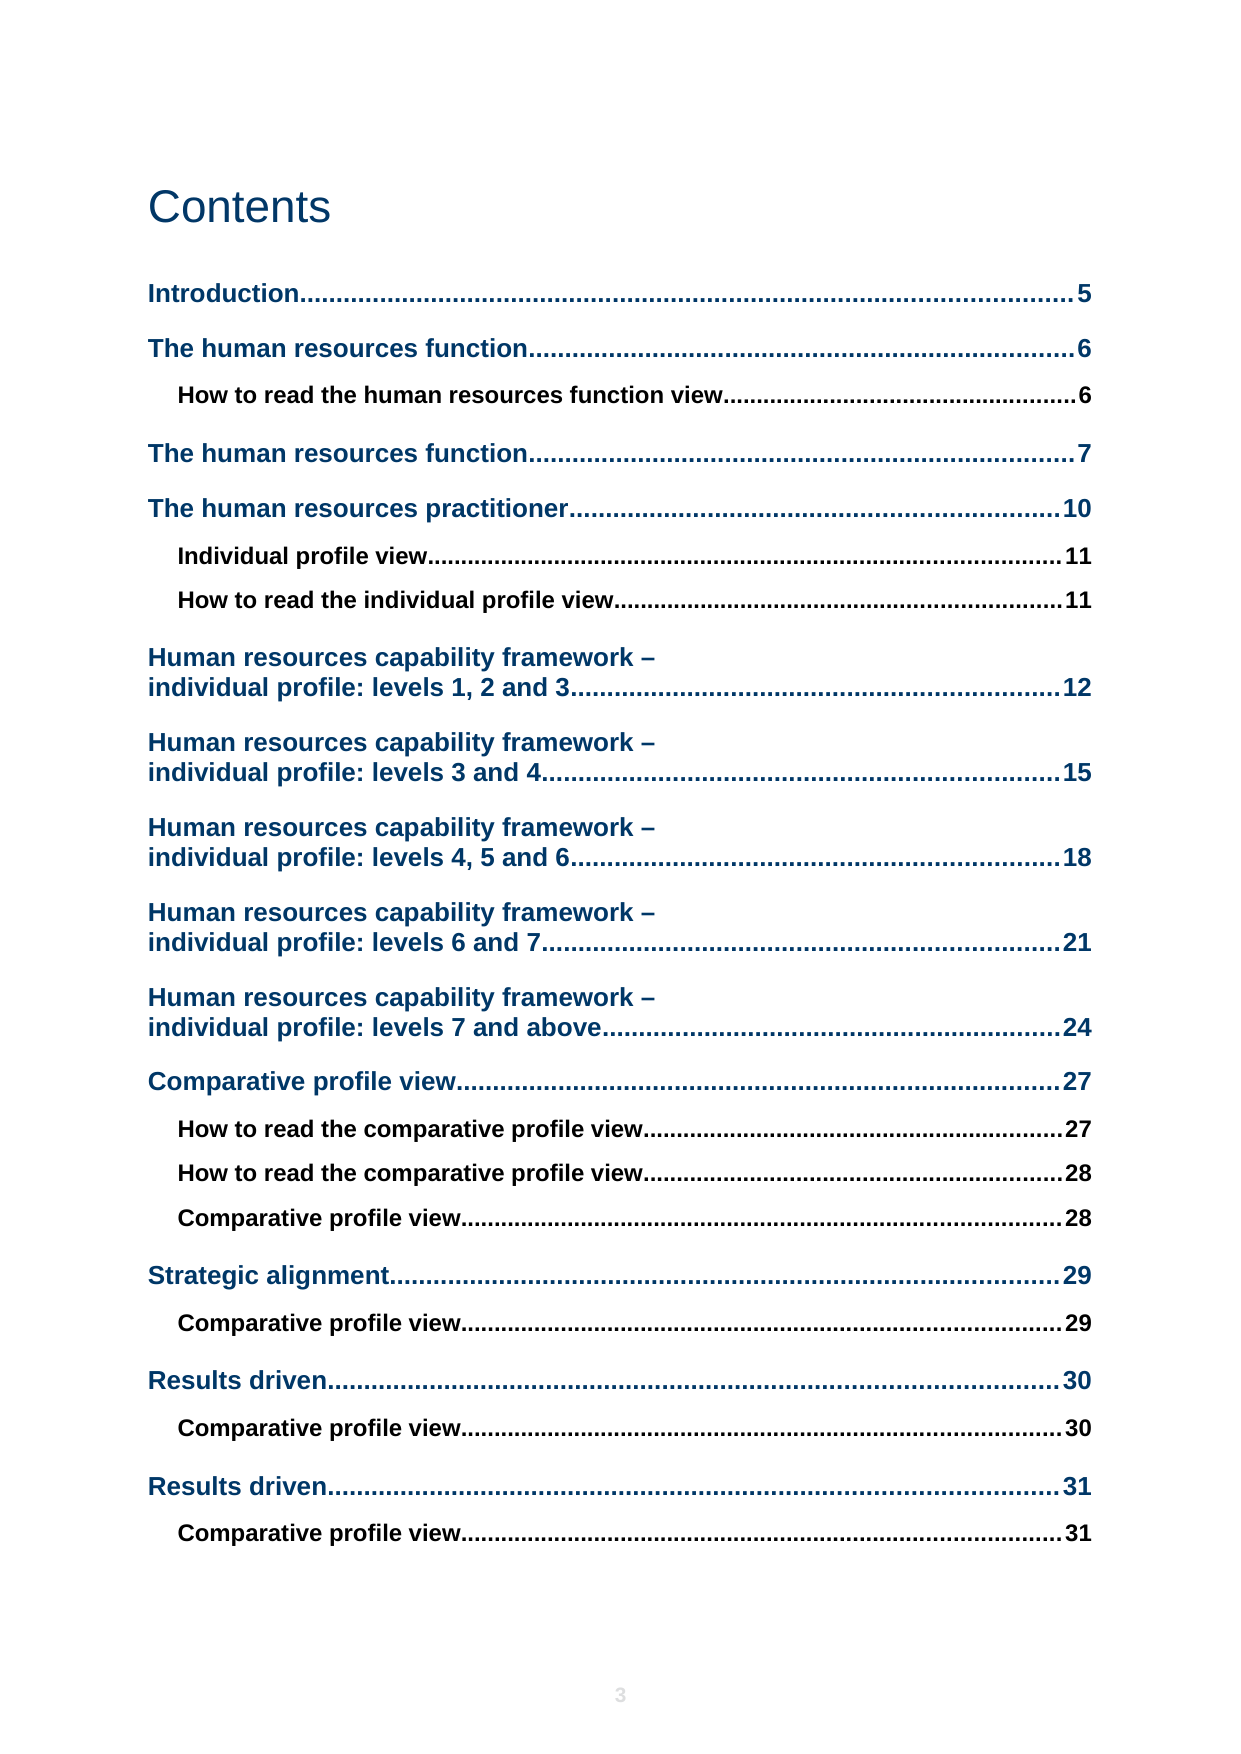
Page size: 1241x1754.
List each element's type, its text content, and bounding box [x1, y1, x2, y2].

text Individual profile view 11 [177, 542, 1092, 569]
text The human resources practitioner 10 [148, 493, 1092, 523]
text The human resources function 7 [148, 438, 1092, 468]
title Contents [148, 180, 1092, 233]
text How to read the individual profile view 11 [177, 586, 1092, 613]
text Human resources capability framework – individual profile: levels 4, 5 and 6 18 [148, 812, 1092, 872]
text How to read the comparative profile view 28 [177, 1159, 1092, 1187]
text Comparative profile view 29 [177, 1309, 1092, 1336]
text Results driven 31 [148, 1471, 1092, 1501]
text Comparative profile view 27 [148, 1066, 1092, 1096]
text Results driven 30 [148, 1365, 1092, 1395]
text Strategic alignment 29 [148, 1260, 1092, 1290]
text Human resources capability framework – individual profile: levels 7 and above 24 [148, 982, 1092, 1041]
text Comparative profile view 31 [177, 1519, 1092, 1547]
text Comparative profile view 30 [177, 1414, 1092, 1442]
text Introduction 5 [148, 278, 1092, 308]
text The human resources function 6 [148, 333, 1092, 363]
text Comparative profile view 28 [177, 1203, 1092, 1231]
text Human resources capability framework – individual profile: levels 3 and 4 15 [148, 727, 1092, 787]
text Human resources capability framework – individual profile: levels 1, 2 and 3 12 [148, 642, 1092, 702]
text Human resources capability framework – individual profile: levels 6 and 7 21 [148, 897, 1092, 957]
text How to read the human resources function view 6 [177, 381, 1092, 409]
text How to read the comparative profile view 27 [177, 1115, 1092, 1143]
